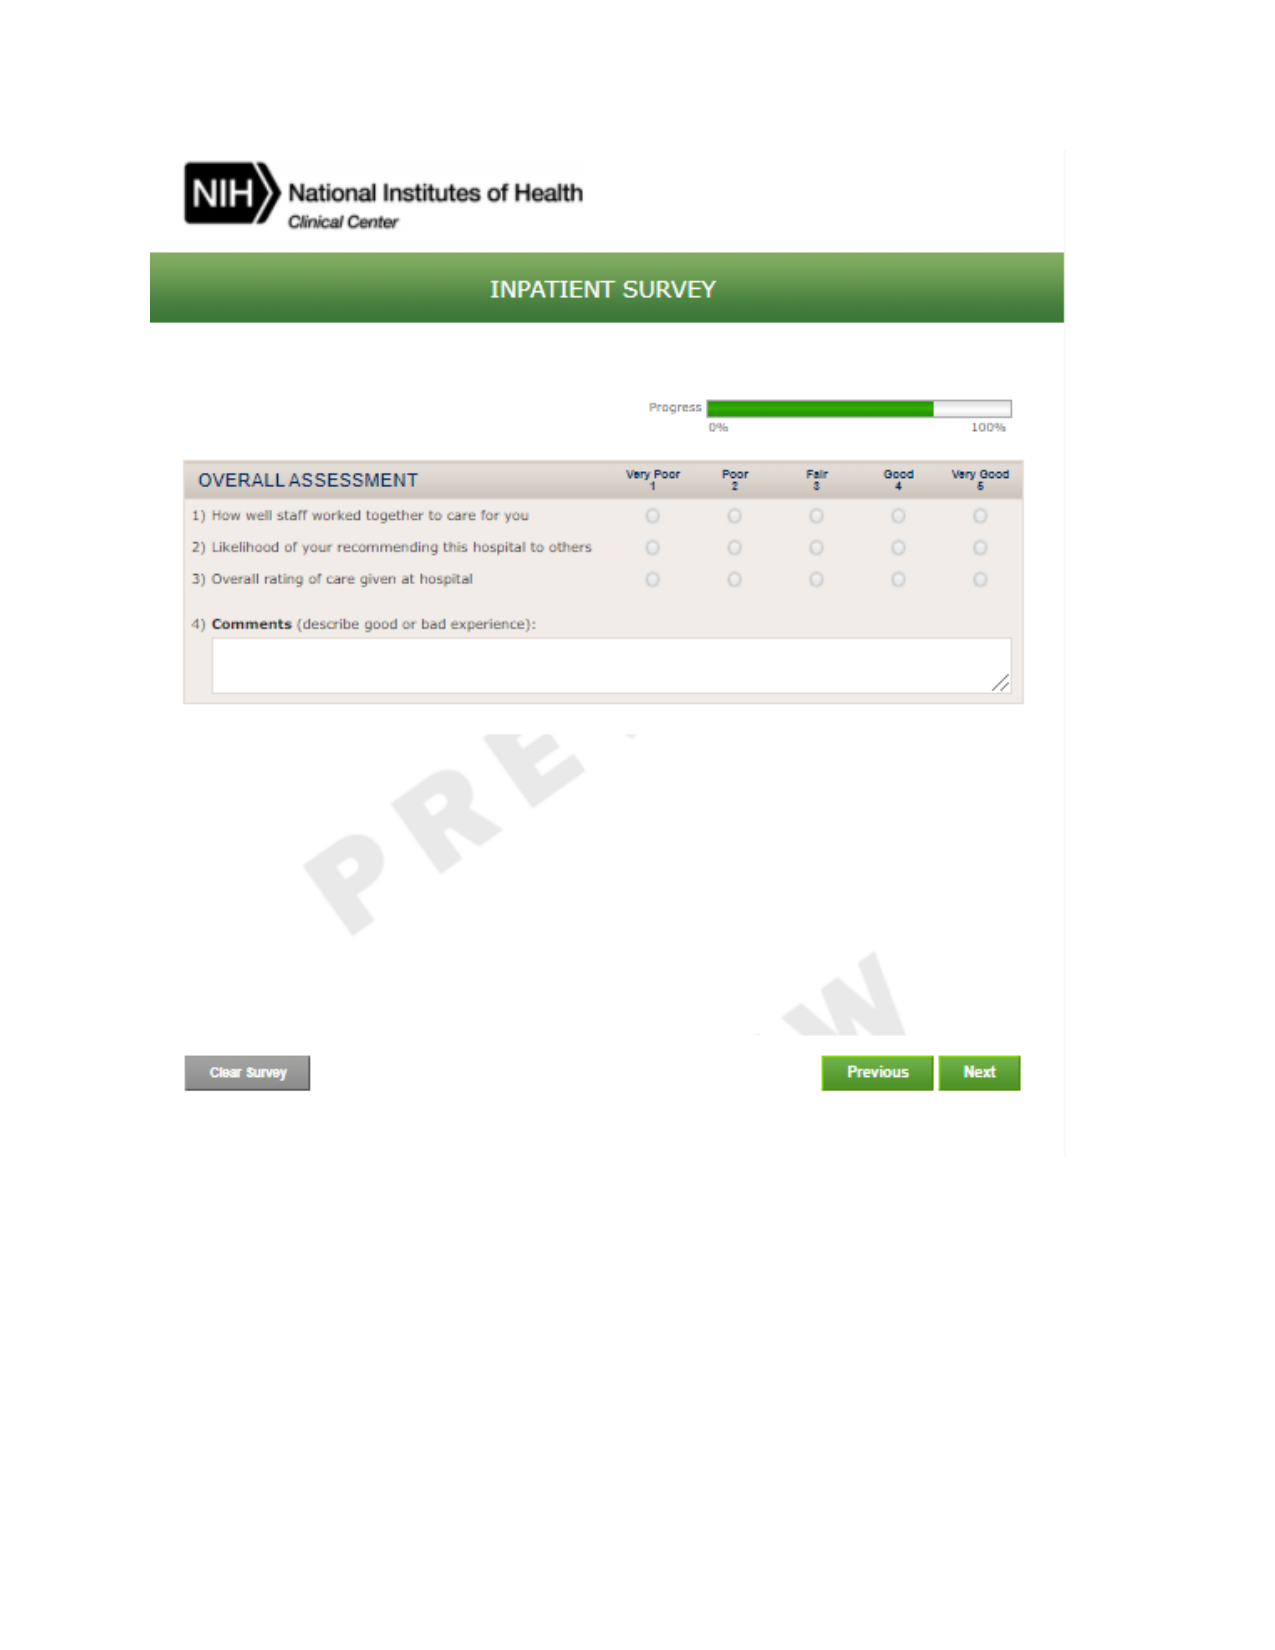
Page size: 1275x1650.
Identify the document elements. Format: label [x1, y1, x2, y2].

picture [150, 150, 1066, 1158]
